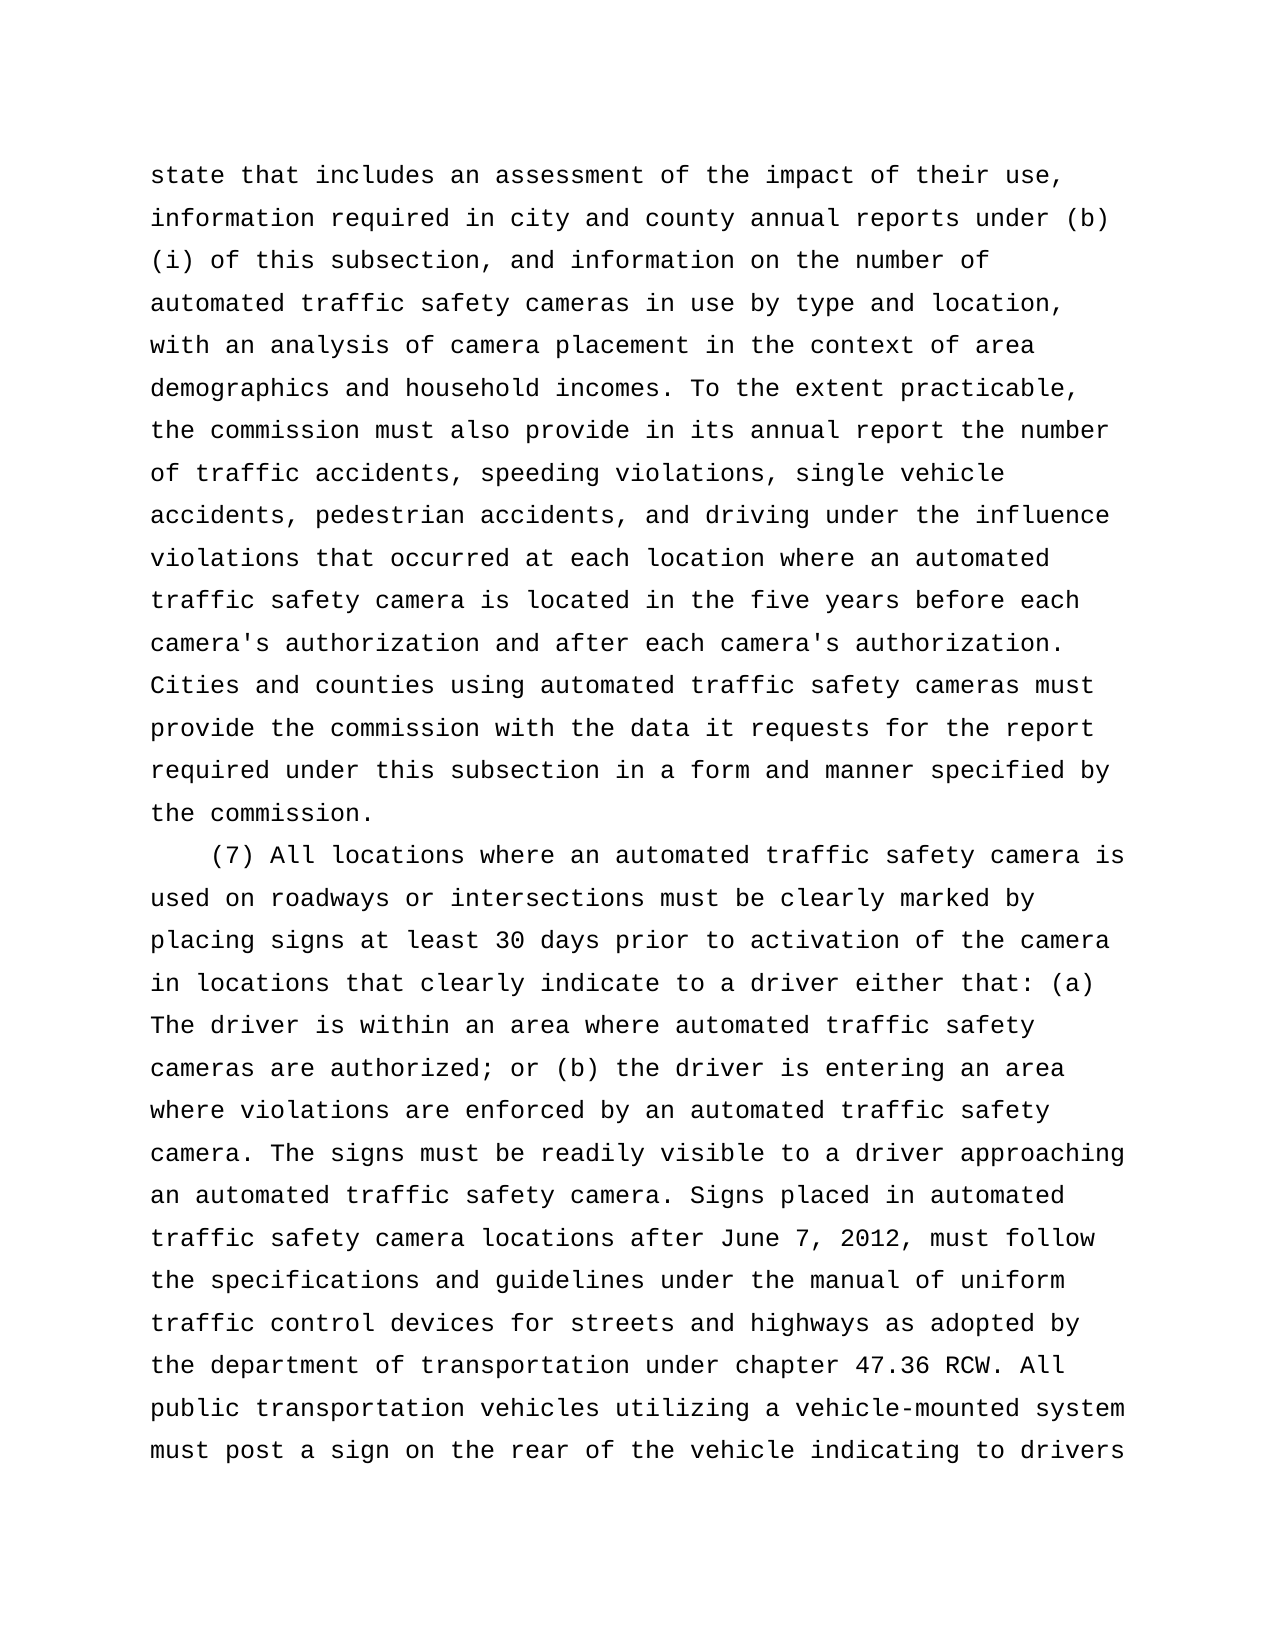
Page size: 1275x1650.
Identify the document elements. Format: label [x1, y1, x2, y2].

text [150, 150, 1125, 830]
text [150, 830, 1125, 1467]
